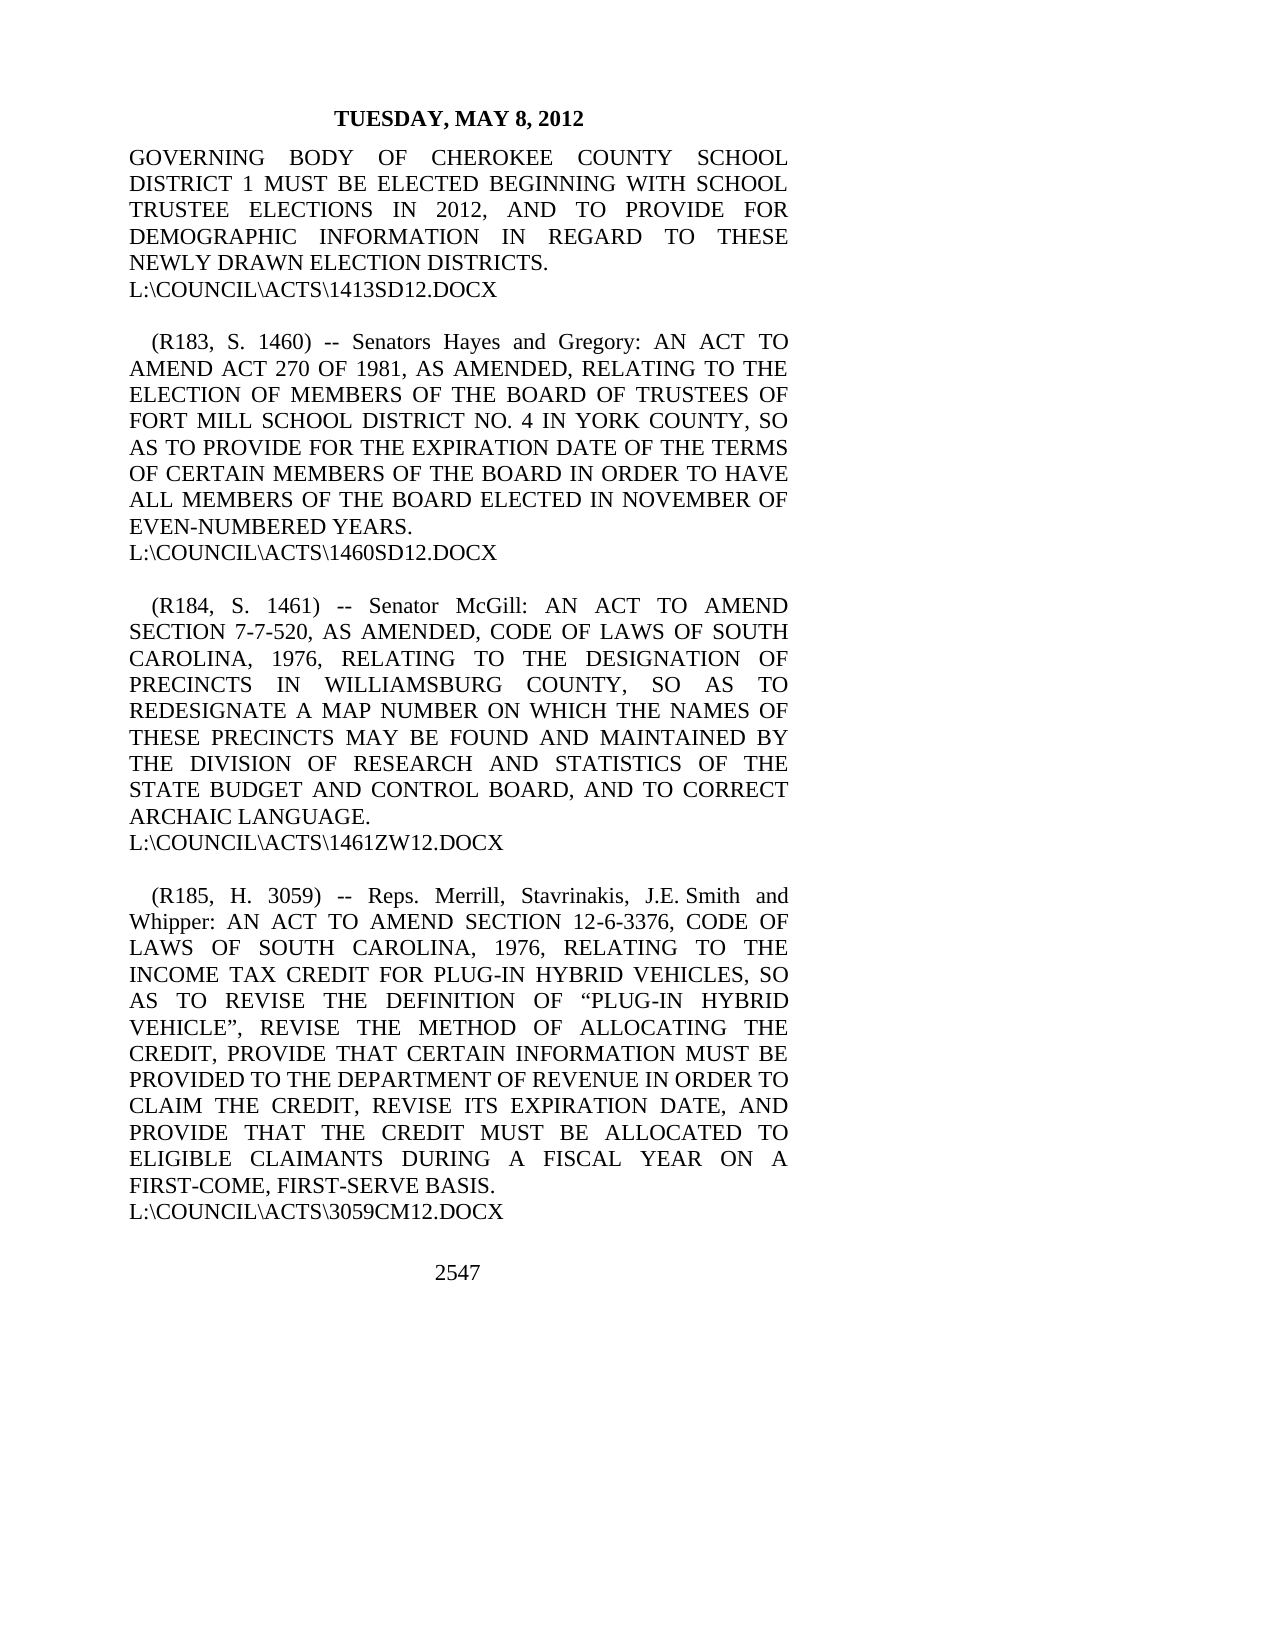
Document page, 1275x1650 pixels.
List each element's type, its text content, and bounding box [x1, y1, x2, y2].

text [129, 144, 789, 276]
text (R184, S. 1461) -- Senator McGill: AN ACT TO AMEND SECTION 7-7-520, AS AMENDED, CODE OF LAWS OF SOUTH CAROLINA, 1976, RELATING TO THE DESIGNATION OF PRECINCTS IN WILLIAMSBURG COUNTY, SO AS TO REDESIGNATE A MAP NUMBER ON WHICH THE NAMES OF THESE PRECINCTS MAY BE FOUND AND MAINTAINED BY THE DIVISION OF RESEARCH AND STATISTICS OF THE STATE BUDGET AND CONTROL BOARD, AND TO CORRECT ARCHAIC LANGUAGE. [129, 592, 789, 829]
text L:\COUNCIL\ACTS\1461ZW12.DOCX [129, 829, 789, 855]
text L:\COUNCIL\ACTS\1460SD12.DOCX [129, 539, 789, 566]
text (R185, H. 3059) -- Reps. Merrill, Stavrinakis, J.E. Smith and Whipper: AN ACT TO AMEND SECTION 12-6-3376, CODE OF LAWS OF SOUTH CAROLINA, 1976, RELATING TO THE INCOME TAX CREDIT FOR PLUG-IN HYBRID VEHICLES, SO AS TO REVISE THE DEFINITION OF “PLUG-IN HYBRID VEHICLE”, REVISE THE METHOD OF ALLOCATING THE CREDIT, PROVIDE THAT CERTAIN INFORMATION MUST BE PROVIDED TO THE DEPARTMENT OF REVENUE IN ORDER TO CLAIM THE CREDIT, REVISE ITS EXPIRATION DATE, AND PROVIDE THAT THE CREDIT MUST BE ALLOCATED TO ELIGIBLE CLAIMANTS DURING A FISCAL YEAR ON A FIRST-COME, FIRST-SERVE BASIS. [129, 882, 789, 1198]
text L:\COUNCIL\ACTS\1413SD12.DOCX [129, 276, 789, 302]
text (R183, S. 1460) -- Senators Hayes and Gregory: AN ACT TO AMEND ACT 270 OF 1981, AS AMENDED, RELATING TO THE ELECTION OF MEMBERS OF THE BOARD OF TRUSTEES OF FORT MILL SCHOOL DISTRICT NO. 4 IN YORK COUNTY, SO AS TO PROVIDE FOR THE EXPIRATION DATE OF THE TERMS OF CERTAIN MEMBERS OF THE BOARD IN ORDER TO HAVE ALL MEMBERS OF THE BOARD ELECTED IN NOVEMBER OF EVEN-NUMBERED YEARS. [129, 328, 789, 539]
text L:\COUNCIL\ACTS\3059CM12.DOCX [129, 1198, 789, 1224]
